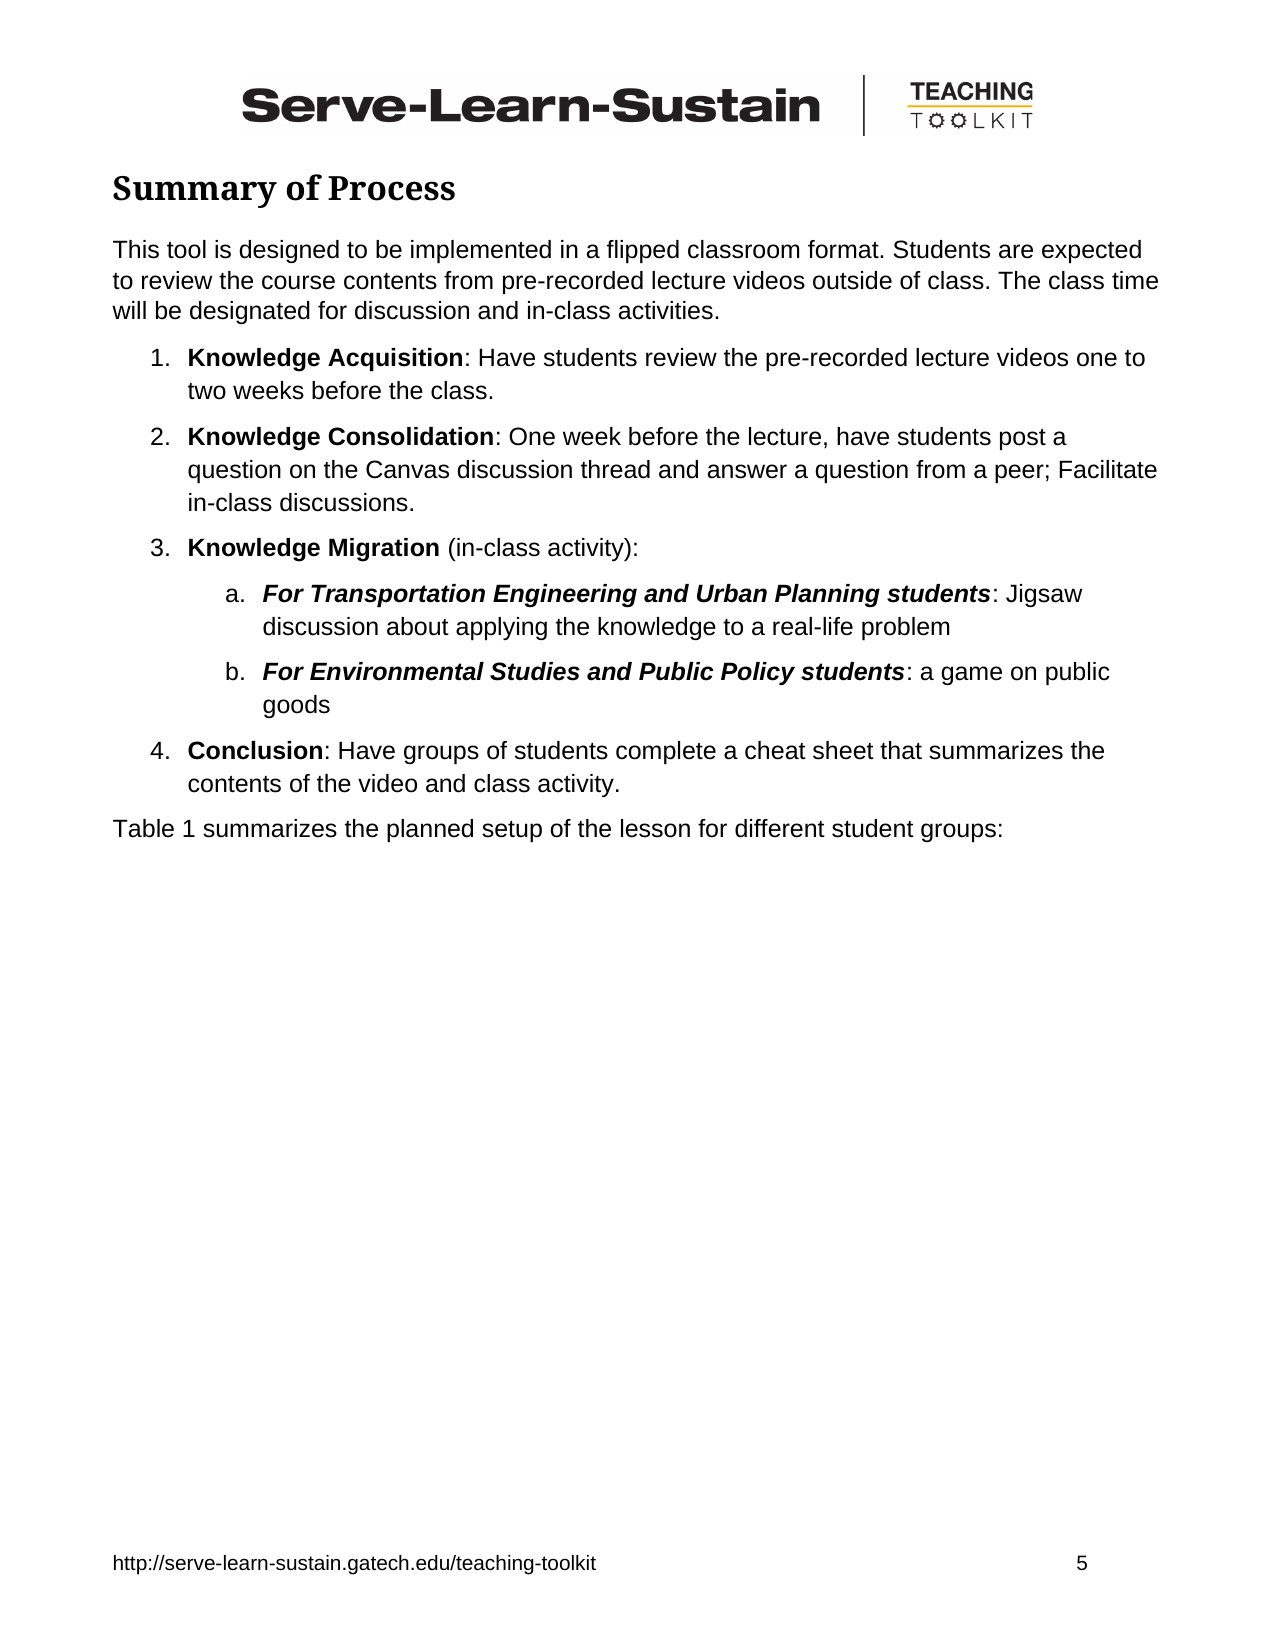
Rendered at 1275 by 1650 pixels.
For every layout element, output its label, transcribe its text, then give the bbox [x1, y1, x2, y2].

list For Transportation Engineering and Urban Planning students: Jigsaw discussion about applying the knowledge to a real-life problem [225, 579, 1162, 641]
list Knowledge Consolidation: One week before the lecture, have students post a question on the Canvas discussion thread and answer a question from a peer; Facilitate in-class discussions. [150, 422, 1162, 516]
text Table 1 summarizes the planned setup of the lesson for different student groups: [112, 814, 1162, 843]
picture [242, 75, 1033, 136]
list Knowledge Acquisition: Have students review the pre-recorded lecture videos one to two weeks before the class. [150, 343, 1162, 405]
list For Environmental Studies and Public Policy students: a game on public goods [225, 657, 1162, 719]
subtitle Summary of Process [112, 165, 1162, 210]
list Conclusion: Have groups of students complete a cheat sheet that summarizes the contents of the video and class activity. [150, 736, 1162, 798]
list Knowledge Migration (in-class activity): [150, 533, 1162, 562]
text This tool is designed to be implemented in a flipped classroom format. Students are expected to review the course contents from pre-recorded lecture videos outside of class. The class time will be designated for discussion and in-class activities. [112, 235, 1162, 325]
